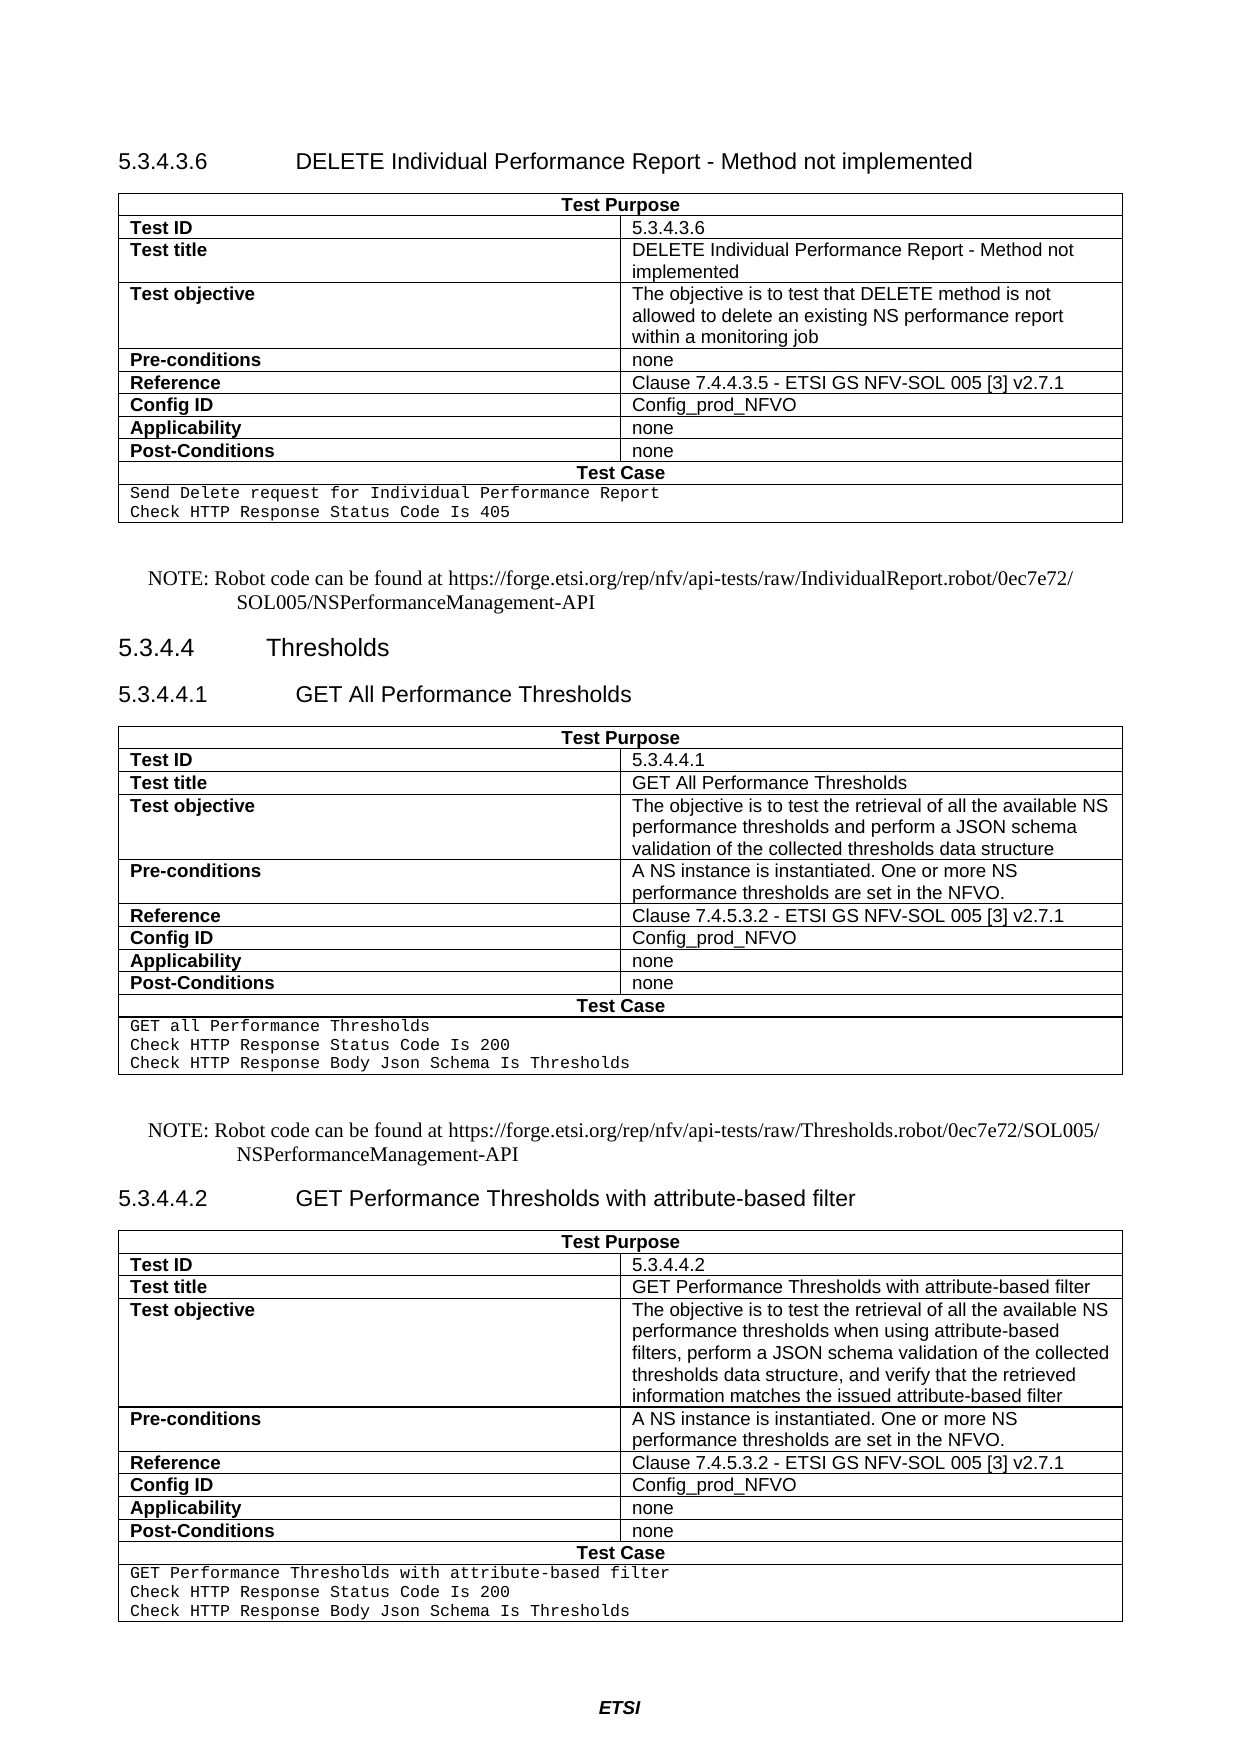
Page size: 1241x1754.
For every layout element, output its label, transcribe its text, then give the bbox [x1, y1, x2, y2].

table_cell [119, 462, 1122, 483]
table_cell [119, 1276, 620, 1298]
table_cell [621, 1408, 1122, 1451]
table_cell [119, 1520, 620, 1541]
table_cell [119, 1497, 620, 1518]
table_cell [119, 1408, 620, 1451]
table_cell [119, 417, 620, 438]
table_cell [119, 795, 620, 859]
subtitle 5.3.4.3.6 DELETE Individual Performance Report - Method not implemented [118, 148, 1122, 174]
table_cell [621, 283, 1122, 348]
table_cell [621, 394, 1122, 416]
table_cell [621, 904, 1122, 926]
subtitle 5.3.4.4.2 GET Performance Thresholds with attribute-based filter [118, 1185, 1122, 1211]
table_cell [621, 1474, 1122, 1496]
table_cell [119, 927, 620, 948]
subtitle 5.3.4.4 Thresholds [118, 633, 1122, 662]
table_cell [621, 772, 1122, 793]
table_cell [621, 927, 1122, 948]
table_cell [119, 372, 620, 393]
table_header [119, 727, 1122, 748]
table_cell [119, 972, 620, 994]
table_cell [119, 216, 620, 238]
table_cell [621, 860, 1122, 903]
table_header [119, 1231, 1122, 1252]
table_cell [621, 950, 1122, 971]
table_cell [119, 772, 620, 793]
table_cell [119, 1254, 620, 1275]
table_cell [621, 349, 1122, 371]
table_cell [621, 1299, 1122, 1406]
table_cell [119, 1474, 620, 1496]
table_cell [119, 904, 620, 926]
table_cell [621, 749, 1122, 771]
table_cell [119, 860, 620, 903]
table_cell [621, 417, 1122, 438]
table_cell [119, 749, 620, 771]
text NOTE: Robot code can be found at https://forge.etsi.org/rep/nfv/api-tests/raw/IndividualReport.robot/0ec7e72/SOL005/NSPerformanceManagement-API [148, 566, 1122, 614]
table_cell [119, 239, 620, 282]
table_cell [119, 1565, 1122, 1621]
subtitle 5.3.4.4.1 GET All Performance Thresholds [118, 681, 1122, 707]
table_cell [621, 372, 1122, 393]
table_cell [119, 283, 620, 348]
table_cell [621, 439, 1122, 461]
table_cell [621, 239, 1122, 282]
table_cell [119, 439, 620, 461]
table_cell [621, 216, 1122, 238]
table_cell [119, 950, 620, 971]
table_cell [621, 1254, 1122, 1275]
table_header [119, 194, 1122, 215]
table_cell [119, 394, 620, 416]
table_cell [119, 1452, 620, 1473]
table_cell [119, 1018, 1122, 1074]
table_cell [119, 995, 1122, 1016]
text NOTE: Robot code can be found at https://forge.etsi.org/rep/nfv/api-tests/raw/Thresholds.robot/0ec7e72/SOL005/NSPerformanceManagement-API [148, 1118, 1122, 1166]
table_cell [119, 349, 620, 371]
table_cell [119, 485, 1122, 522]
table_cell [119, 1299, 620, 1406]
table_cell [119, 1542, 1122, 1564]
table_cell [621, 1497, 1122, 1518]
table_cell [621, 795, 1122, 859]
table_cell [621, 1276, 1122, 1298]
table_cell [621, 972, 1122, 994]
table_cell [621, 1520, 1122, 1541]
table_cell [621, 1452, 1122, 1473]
